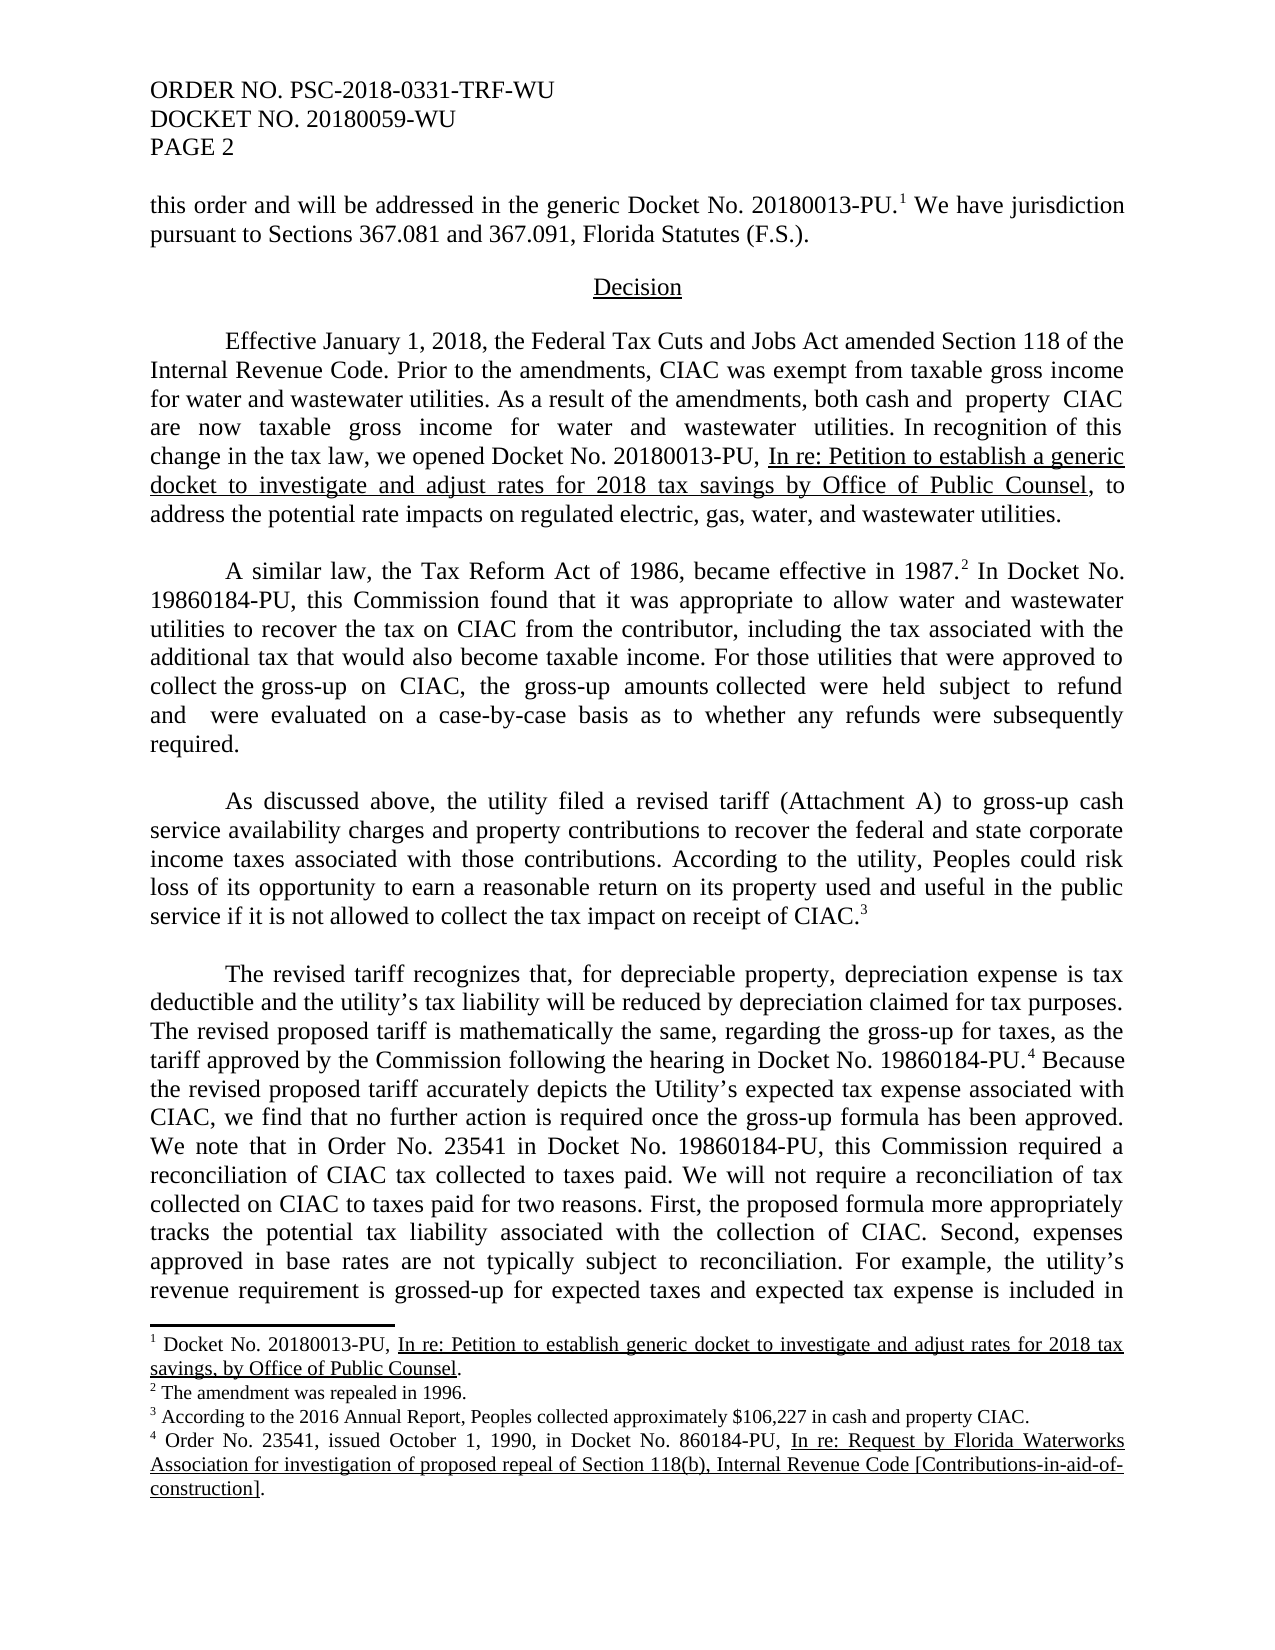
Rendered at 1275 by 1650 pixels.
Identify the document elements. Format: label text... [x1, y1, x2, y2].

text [150, 190, 1125, 247]
text Decision [150, 272, 1125, 301]
text As discussed above, the utility filed a revised tariff (Attachment A) to gross-up cash service availability charges and property contributions to recover the federal and state corporate income taxes associated with those contributions. According to the utility, Peoples could risk loss of its opportunity to earn a reasonable return on its property used and useful in the public service if it is not allowed to collect the tax impact on receipt of CIAC. [150, 786, 1125, 930]
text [150, 959, 1125, 1304]
text A similar law, the Tax Reform Act of 1986, became effective in 1987. In Docket No. 19860184-PU, this Commission found that it was appropriate to allow water and wastewater utilities to recover the tax on CIAC from the contributor, including the tax associated with the additional tax that would also become taxable income. For those utilities that were approved to collect the gross-up on CIAC, the gross-up amounts collected were held subject to refund and were evaluated on a case-by-case basis as to whether any refunds were subsequently required. [150, 556, 1125, 757]
text Effective January 1, 2018, the Federal Tax Cuts and Jobs Act amended Section 118 of the Internal Revenue Code. Prior to the amendments, CIAC was exempt from taxable gross income for water and wastewater utilities. As a result of the amendments, both cash and property CIAC are now taxable gross income for water and wastewater utilities. In recognition of this change in the tax law, we opened Docket No. 20180013-PU, In re: Petition to establish a generic docket to investigate and adjust rates for 2018 tax savings by Office of Public Counsel, to address the potential rate impacts on regulated electric, gas, water, and wastewater utilities. [150, 326, 1125, 527]
